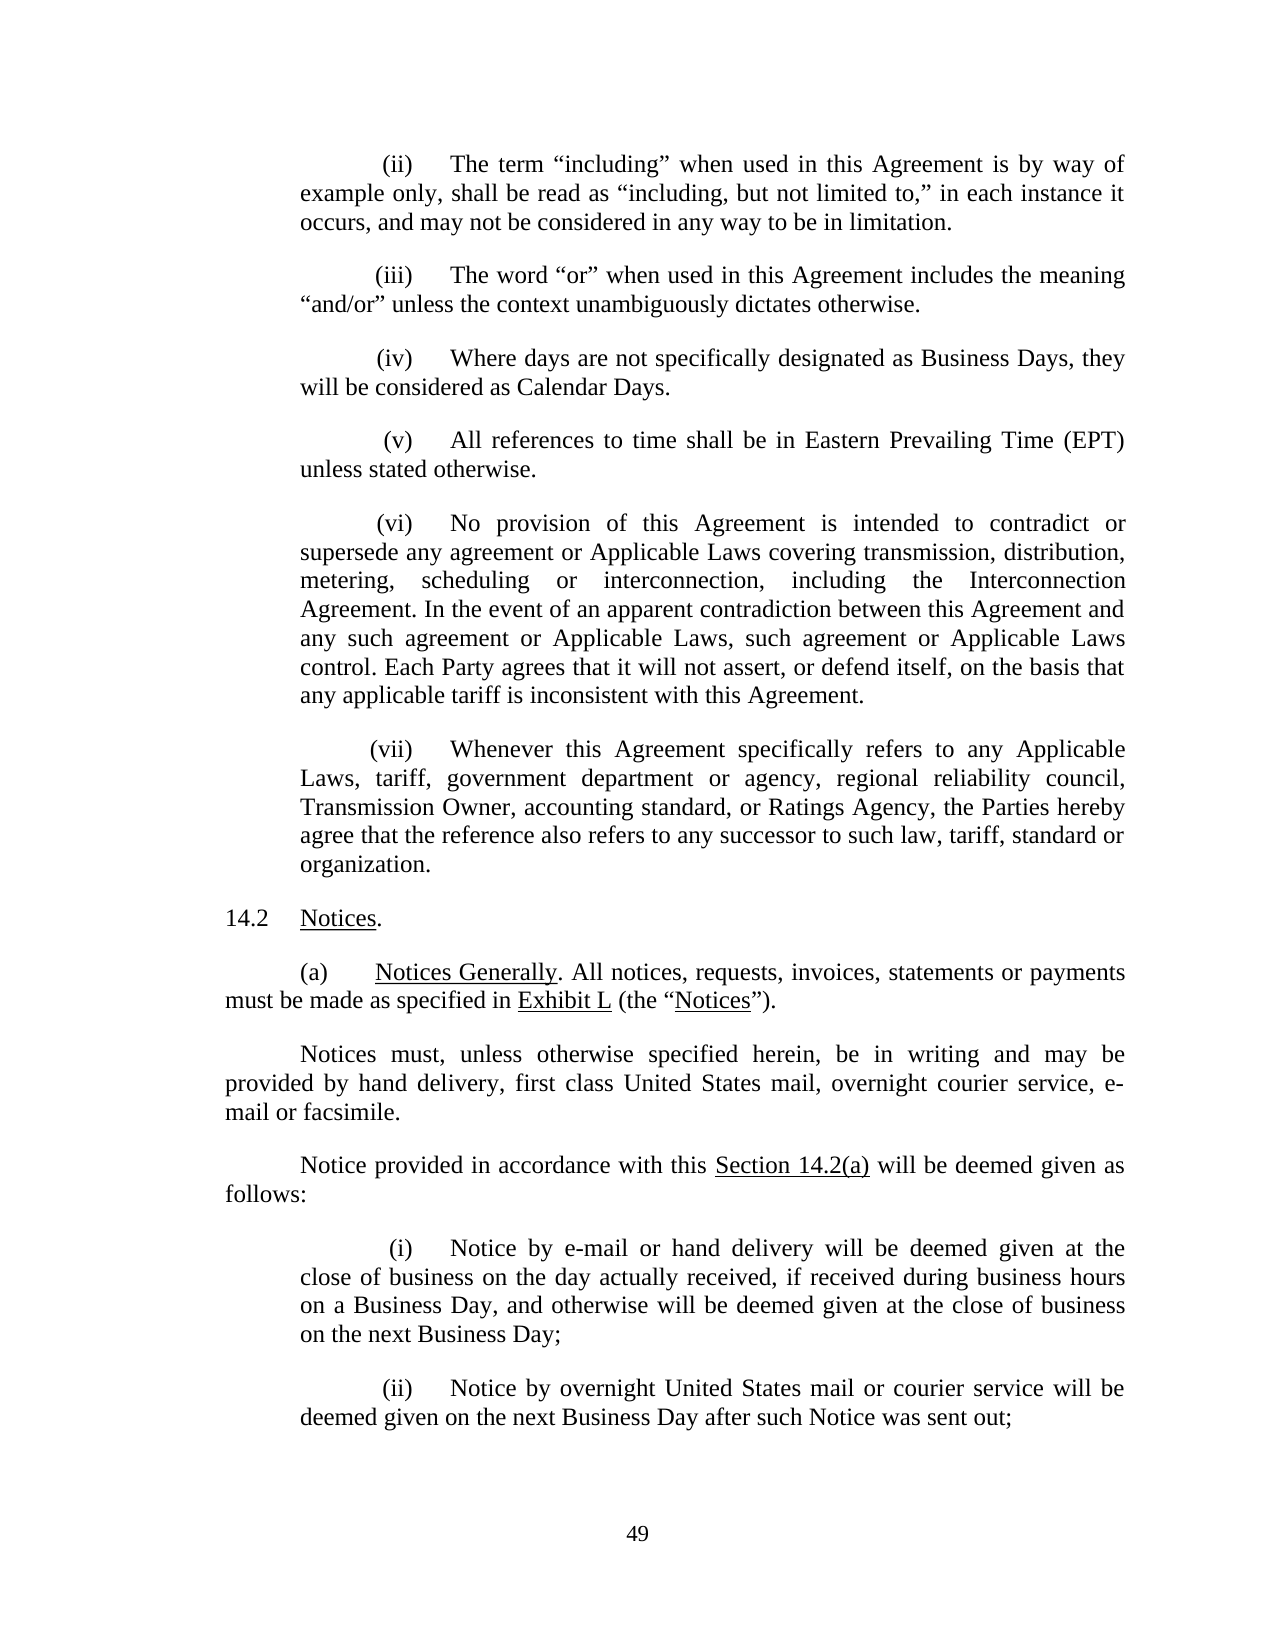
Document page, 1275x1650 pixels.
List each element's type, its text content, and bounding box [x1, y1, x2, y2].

text Notice provided in accordance with this Section 14.2(a) will be deemed given as follows: [225, 1151, 1125, 1208]
list Notice by e-mail or hand delivery will be deemed given at the close of business on the day actually received, if received during business hours on a Business Day, and otherwise will be deemed given at the close of business on the next Business Day; [300, 1233, 1126, 1348]
list All references to time shall be in Eastern Prevailing Time (EPT) unless stated otherwise. [300, 426, 1125, 483]
list Whenever this Agreement specifically refers to any Applicable Laws, tariff, government department or agency, regional reliability council, Transmission Owner, accounting standard, or Ratings Agency, the Parties hereby agree that the reference also refers to any successor to such law, tariff, standard or organization. [300, 734, 1126, 878]
list Where days are not specifically designated as Business Days, they will be considered as Calendar Days. [300, 343, 1126, 401]
list The term “including” when used in this Agreement is by way of example only, shall be read as “including, but not limited to,” in each instance it occurs, and may not be considered in any way to be in limitation. [300, 149, 1126, 236]
list Notice by overnight United States mail or courier service will be deemed given on the next Business Day after such Notice was sent out; [300, 1373, 1125, 1431]
list No provision of this Agreement is intended to contradict or supersede any agreement or Applicable Laws covering transmission, distribution, metering, scheduling or interconnection, including the Interconnection Agreement. In the event of an apparent contradiction between this Agreement and any such agreement or Applicable Laws, such agreement or Applicable Laws control. Each Party agrees that it will not assert, or defend itself, on the basis that any applicable tariff is inconsistent with this Agreement. [300, 508, 1126, 709]
list The word “or” when used in this Agreement includes the meaning “and/or” unless the context unambiguously dictates otherwise. [300, 261, 1126, 318]
text Notices must, unless otherwise specified herein, be in writing and may be provided by hand delivery, first class United States mail, overnight courier service, e-mail or facsimile. [225, 1039, 1125, 1126]
list Notices Generally. All notices, requests, invoices, statements or payments must be made as specified in Exhibit L (the “Notices”). [225, 957, 1126, 1014]
list Notices. [225, 903, 1160, 932]
